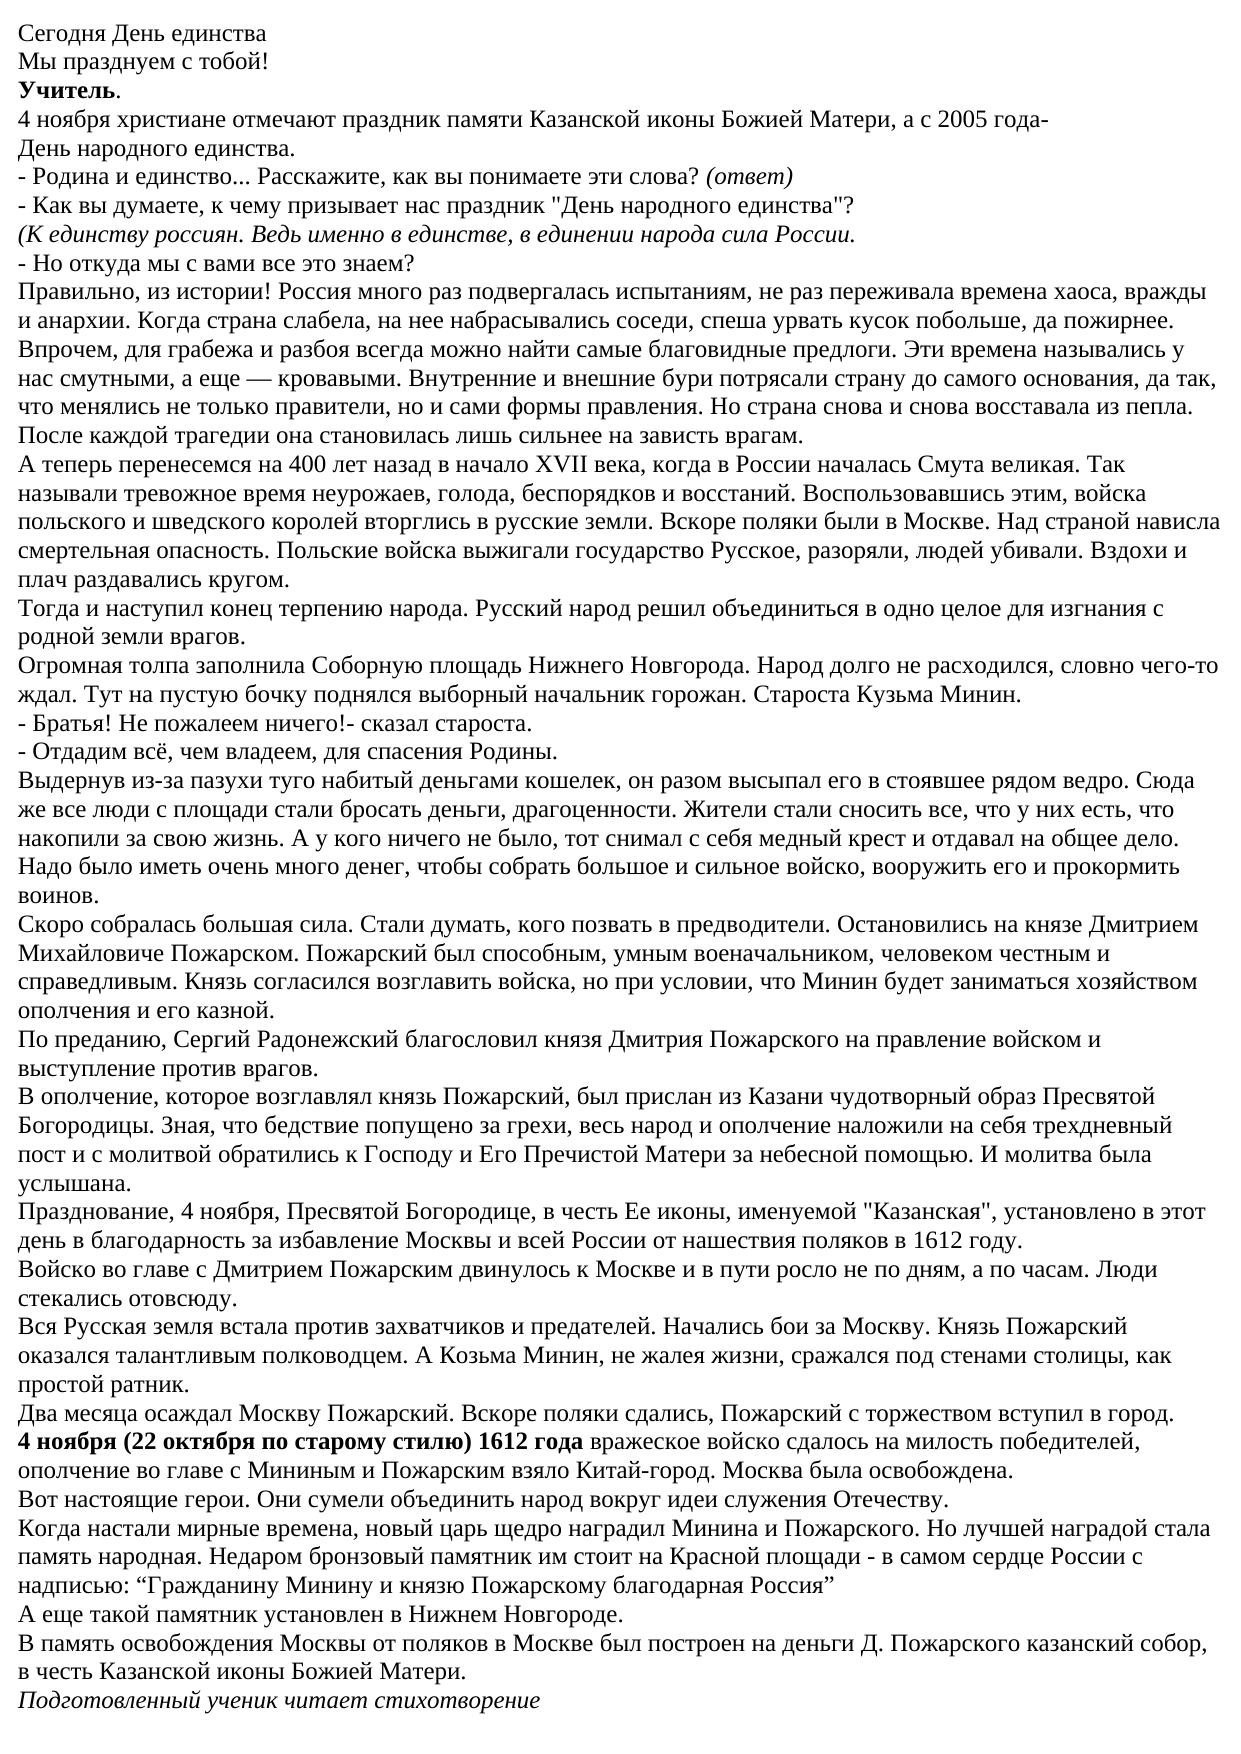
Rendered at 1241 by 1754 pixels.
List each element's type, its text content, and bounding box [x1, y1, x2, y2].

text Выдернув из-за пазухи туго набитый деньгами кошелек, он разом высыпал его в стоявшее рядом ведро. Сюда же все люди с площади стали бросать деньги, драгоценности. Жители стали сносить все, что у них есть, что накопили за свою жизнь. А у кого ничего не было, тот снимал с себя медный крест и отдавал на общее дело. Надо было иметь очень много денег, чтобы собрать большое и сильное войско, вооружить его и прокормить воинов. [18, 765, 1222, 909]
text Два месяца осаждал Москву Пожарский. Вскоре поляки сдались, Пожарский с торжеством вступил в город. [18, 1398, 1222, 1426]
text - Отдадим всё, чем владеем, для спасения Родины. [18, 736, 1222, 765]
text 4 ноября христиане отмечают праздник памяти Казанской иконы Божией Матери, а с 2005 года- [18, 104, 1222, 133]
text Правильно, из истории! Россия много раз подвергалась испытаниям, не раз переживала времена хаоса, вражды и анархии. Когда страна слабела, на нее набрасывались соседи, спеша урвать кусок побольше, да пожирнее. Впрочем, для грабежа и разбоя всегда можно найти самые благовидные предлоги. Эти времена назывались у нас смутными, а еще — кровавыми. Внутренние и внешние бури потрясали страну до самого основания, да так, что менялись не только правители, но и сами формы правления. Но страна снова и снова восставала из пепла. После каждой трагедии она становилась лишь сильнее на зависть врагам. [18, 276, 1222, 449]
text В ополчение, которое возглавлял князь Пожарский, был прислан из Казани чудотворный образ Пресвятой Богородицы. Зная, что бедствие попущено за грехи, весь народ и ополчение наложили на себя трехдневный пост и с молитвой обратились к Господу и Его Пречистой Матери за небесной помощью. И молитва была услышана. [18, 1081, 1222, 1196]
text - Братья! Не пожалеем ничего!- сказал староста. [18, 708, 1222, 736]
text Вся Русская земля встала против захватчиков и предателей. Начались бои за Москву. Князь Пожарский оказался талантливым полководцем. А Козьма Минин, не жалея жизни, сражался под стенами столицы, как простой ратник. [18, 1311, 1222, 1398]
text А еще такой памятник установлен в Нижнем Новгороде. [18, 1599, 1222, 1628]
text Вот настоящие герои. Они сумели объединить народ вокруг идеи служения Отечеству. [18, 1484, 1222, 1513]
text Празднование, 4 ноября, Пресвятой Богородице, в честь Ее иконы, именуемой "Казанская", установлено в этот день в благодарность за избавление Москвы и всей России от нашествия поляков в 1612 году. [18, 1196, 1222, 1254]
text Огромная толпа заполнила Соборную площадь Нижнего Новгорода. Народ долго не расходился, словно чего-то ждал. Тут на пустую бочку поднялся выборный начальник горожан. Староста Кузьма Минин. [18, 650, 1222, 708]
text В память освобождения Москвы от поляков в Москве был построен на деньги Д. Пожарского казанский собор, в честь Казанской иконы Божией Матери. [18, 1628, 1222, 1685]
text Учитель. [18, 75, 1222, 104]
text По преданию, Сергий Радонежский благословил князя Дмитрия Пожарского на правление войском и выступление против врагов. [18, 1024, 1222, 1081]
text Скоро собралась большая сила. Стали думать, кого позвать в предводители. Остановились на князе Дмитрием Михайловиче Пожарском. Пожарский был способным, умным военачальником, человеком честным и справедливым. Князь согласился возглавить войска, но при условии, что Минин будет заниматься хозяйством ополчения и его казной. [18, 909, 1222, 1024]
text Когда настали мирные времена, новый царь щедро наградил Минина и Пожарского. Но лучшей наградой стала память народная. Недаром бронзовый памятник им стоит на Красной площади - в самом сердце России с надписью: “Гражданину Минину и князю Пожарскому благодарная Россия” [18, 1513, 1222, 1599]
text - Как вы думаете, к чему призывает нас праздник "День народного единства"? [18, 190, 1222, 219]
text Тогда и наступил конец терпению народа. Русский народ решил объединиться в одно целое для изгнания с родной земли врагов. [18, 593, 1222, 650]
text - Но откуда мы с вами все это знаем? [18, 248, 1222, 276]
text А теперь перенесемся на 400 лет назад в начало XVII века, когда в России началась Смута великая. Так называли тревожное время неурожаев, голода, беспорядков и восстаний. Воспользовавшись этим, войска польского и шведского королей вторглись в русские земли. Вскоре поляки были в Москве. Над страной нависла смертельная опасность. Польские войска выжигали государство Русское, разоряли, людей убивали. Вздохи и плач раздавались кругом. [18, 449, 1222, 593]
text День народного единства. [18, 133, 1222, 161]
text 4 ноября (22 октября по старому стилю) 1612 года вражеское войско сдалось на милость победителей, ополчение во главе с Мининым и Пожарским взяло Китай-город. Москва была освобождена. [18, 1426, 1222, 1484]
text Войско во главе с Дмитрием Пожарским двинулось к Москве и в пути росло не по дням, а по часам. Люди стекались отовсюду. [18, 1254, 1222, 1311]
text Подготовленный ученик читает стихотворение [18, 1685, 1222, 1714]
text - Родина и единство... Расскажите, как вы понимаете эти слова? (ответ) [18, 161, 1222, 190]
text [18, 18, 1222, 75]
text (К единству россиян. Ведь именно в единстве, в единении народа сила России. [18, 219, 1222, 248]
